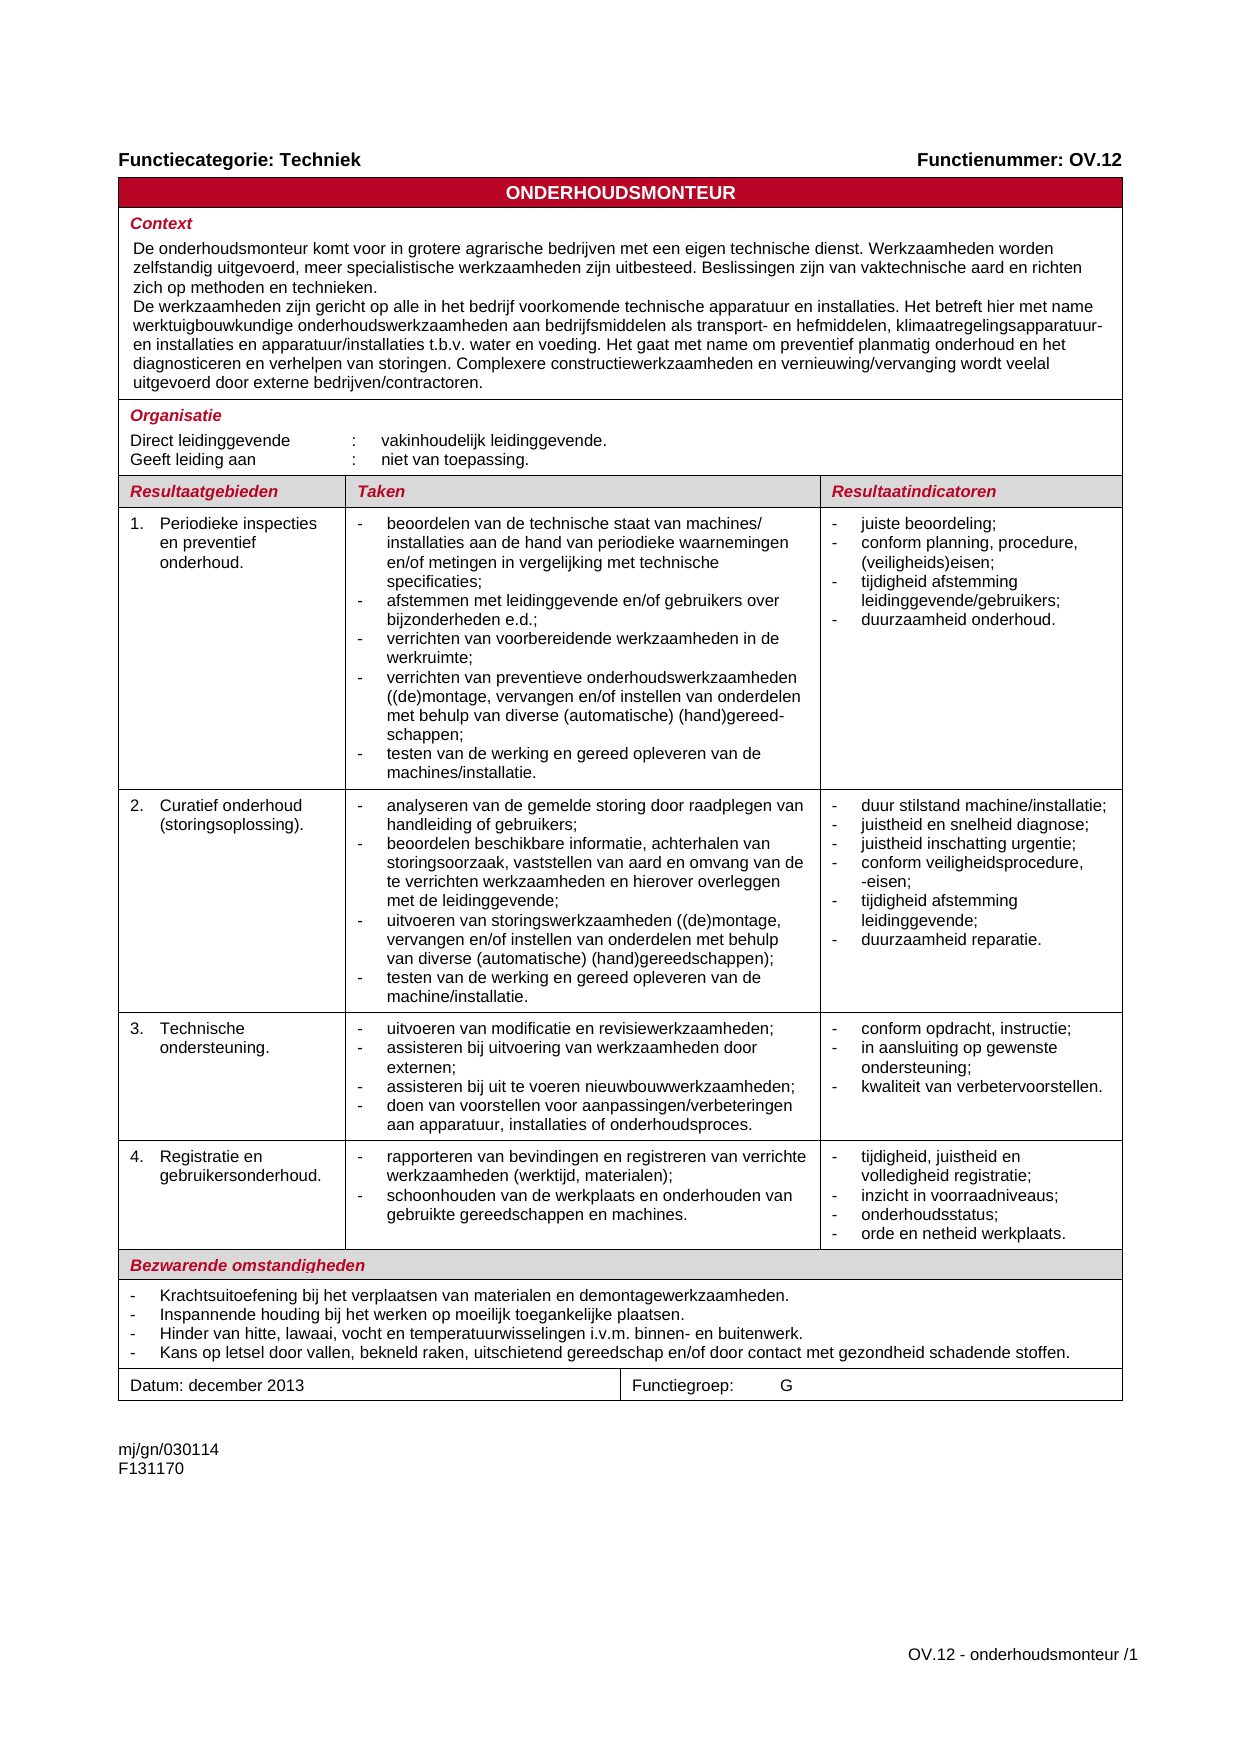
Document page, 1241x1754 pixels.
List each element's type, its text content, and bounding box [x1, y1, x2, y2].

table_cell Context De onderhoudsmonteur komt voor in grotere agrarische bedrijven met een eigen technische dienst. Werkzaamheden worden zelfstandig uitgevoerd, meer specialistische werkzaamheden zijn uitbesteed. Beslissingen zijn van vaktechnische aard en richten zich op methoden en technieken. De werkzaamheden zijn gericht op alle in het bedrijf voorkomende technische apparatuur en installaties. Het betreft hier met name werktuigbouwkundige onderhoudswerkzaamheden aan bedrijfsmiddelen als transport- en hefmiddelen, klimaatregelingsapparatuur- en installaties en apparatuur/installaties t.b.v. water en voeding. Het gaat met name om preventief planmatig onderhoud en het diagnosticeren en verhelpen van storingen. Complexere constructiewerkzaamheden en vernieuwing/vervanging wordt veelal uitgevoerd door externe bedrijven/contractoren. [119, 208, 1122, 398]
table_cell 2. Curatief onderhoud (storingsoplossing). [119, 790, 345, 1012]
table_cell - rapporteren van bevindingen en registreren van verrichte werkzaamheden (werktijd, materialen); - schoonhouden van de werkplaats en onderhouden van gebruikte gereedschappen en machines. [346, 1141, 820, 1249]
text F131170 [118, 1459, 1092, 1478]
table_cell - conform opdracht, instructie; - in aansluiting op gewenste ondersteuning; - kwaliteit van verbetervoorstellen. [821, 1013, 1122, 1140]
table_header ONDERHOUDSMONTEUR [119, 178, 1122, 207]
table_cell Resultaatgebieden [119, 476, 345, 507]
table_cell 3. Technische ondersteuning. [119, 1013, 345, 1140]
table_cell Resultaatindicatoren [821, 476, 1122, 507]
table_cell - duur stilstand machine/installatie; - juistheid en snelheid diagnose; - juistheid inschatting urgentie; - conform veiligheidsprocedure, -eisen; - tijdigheid afstemming leidinggevende; - duurzaamheid reparatie. [821, 790, 1122, 1012]
table_cell Organisatie Direct leidinggevende : vakinhoudelijk leidinggevende. Geeft leiding aan : niet van toepassing. [119, 400, 1122, 475]
table_cell - juiste beoordeling; - conform planning, procedure, (veiligheids)eisen; - tijdigheid afstemming leidinggevende/gebruikers; - duurzaamheid onderhoud. [821, 508, 1122, 788]
table_cell 1. Periodieke inspecties en preventief onderhoud. [119, 508, 345, 788]
table_cell 4. Registratie en gebruikersonderhoud. [119, 1141, 345, 1249]
table_cell - analyseren van de gemelde storing door raadplegen van handleiding of gebruikers; - beoordelen beschikbare informatie, achterhalen van storingsoorzaak, vaststellen van aard en omvang van de te verrichten werkzaamheden en hierover overleggen met de leidinggevende; - uitvoeren van storingswerkzaamheden ((de)montage, vervangen en/of instellen van onderdelen met behulp van diverse (automatische) (hand)gereedschappen); - testen van de werking en gereed opleveren van de machine/installatie. [346, 790, 820, 1012]
table_cell - uitvoeren van modificatie en revisiewerkzaamheden; - assisteren bij uitvoering van werkzaamheden door externen; - assisteren bij uit te voeren nieuwbouwwerkzaamheden; - doen van voorstellen voor aanpassingen/verbeteringen aan apparatuur, installaties of onderhoudsproces. [346, 1013, 820, 1140]
table_cell - beoordelen van de technische staat van machines/ installaties aan de hand van periodieke waarnemingen en/of metingen in vergelijking met technische specificaties; - afstemmen met leidinggevende en/of gebruikers over bijzonderheden e.d.; - verrichten van voorbereidende werkzaamheden in de werkruimte; - verrichten van preventieve onderhoudswerkzaamheden ((de)montage, vervangen en/of instellen van onderdelen met behulp van diverse (automatische) (hand)gereedschappen; - testen van de werking en gereed opleveren van de machines/installatie. [346, 508, 820, 788]
table_cell - tijdigheid, juistheid en volledigheid registratie; - inzicht in voorraadniveaus; - onderhoudsstatus; - orde en netheid werkplaats. [821, 1141, 1122, 1249]
table_cell Datum: december 2013 [119, 1369, 620, 1400]
table_cell - Krachtsuitoefening bij het verplaatsen van materialen en demontagewerkzaamheden. - Inspannende houding bij het werken op moeilijk toegankelijke plaatsen. - Hinder van hitte, lawaai, vocht en temperatuurwisselingen i.v.m. binnen- en buitenwerk. - Kans op letsel door vallen, bekneld raken, uitschietend gereedschap en/of door contact met gezondheid schadende stoffen. [119, 1280, 1122, 1368]
table_cell Functiegroep: G [621, 1369, 1122, 1400]
table_cell Taken [346, 476, 820, 507]
text mj/gn/030114 [118, 1440, 1092, 1459]
table_cell Bezwarende omstandigheden [119, 1250, 1122, 1279]
